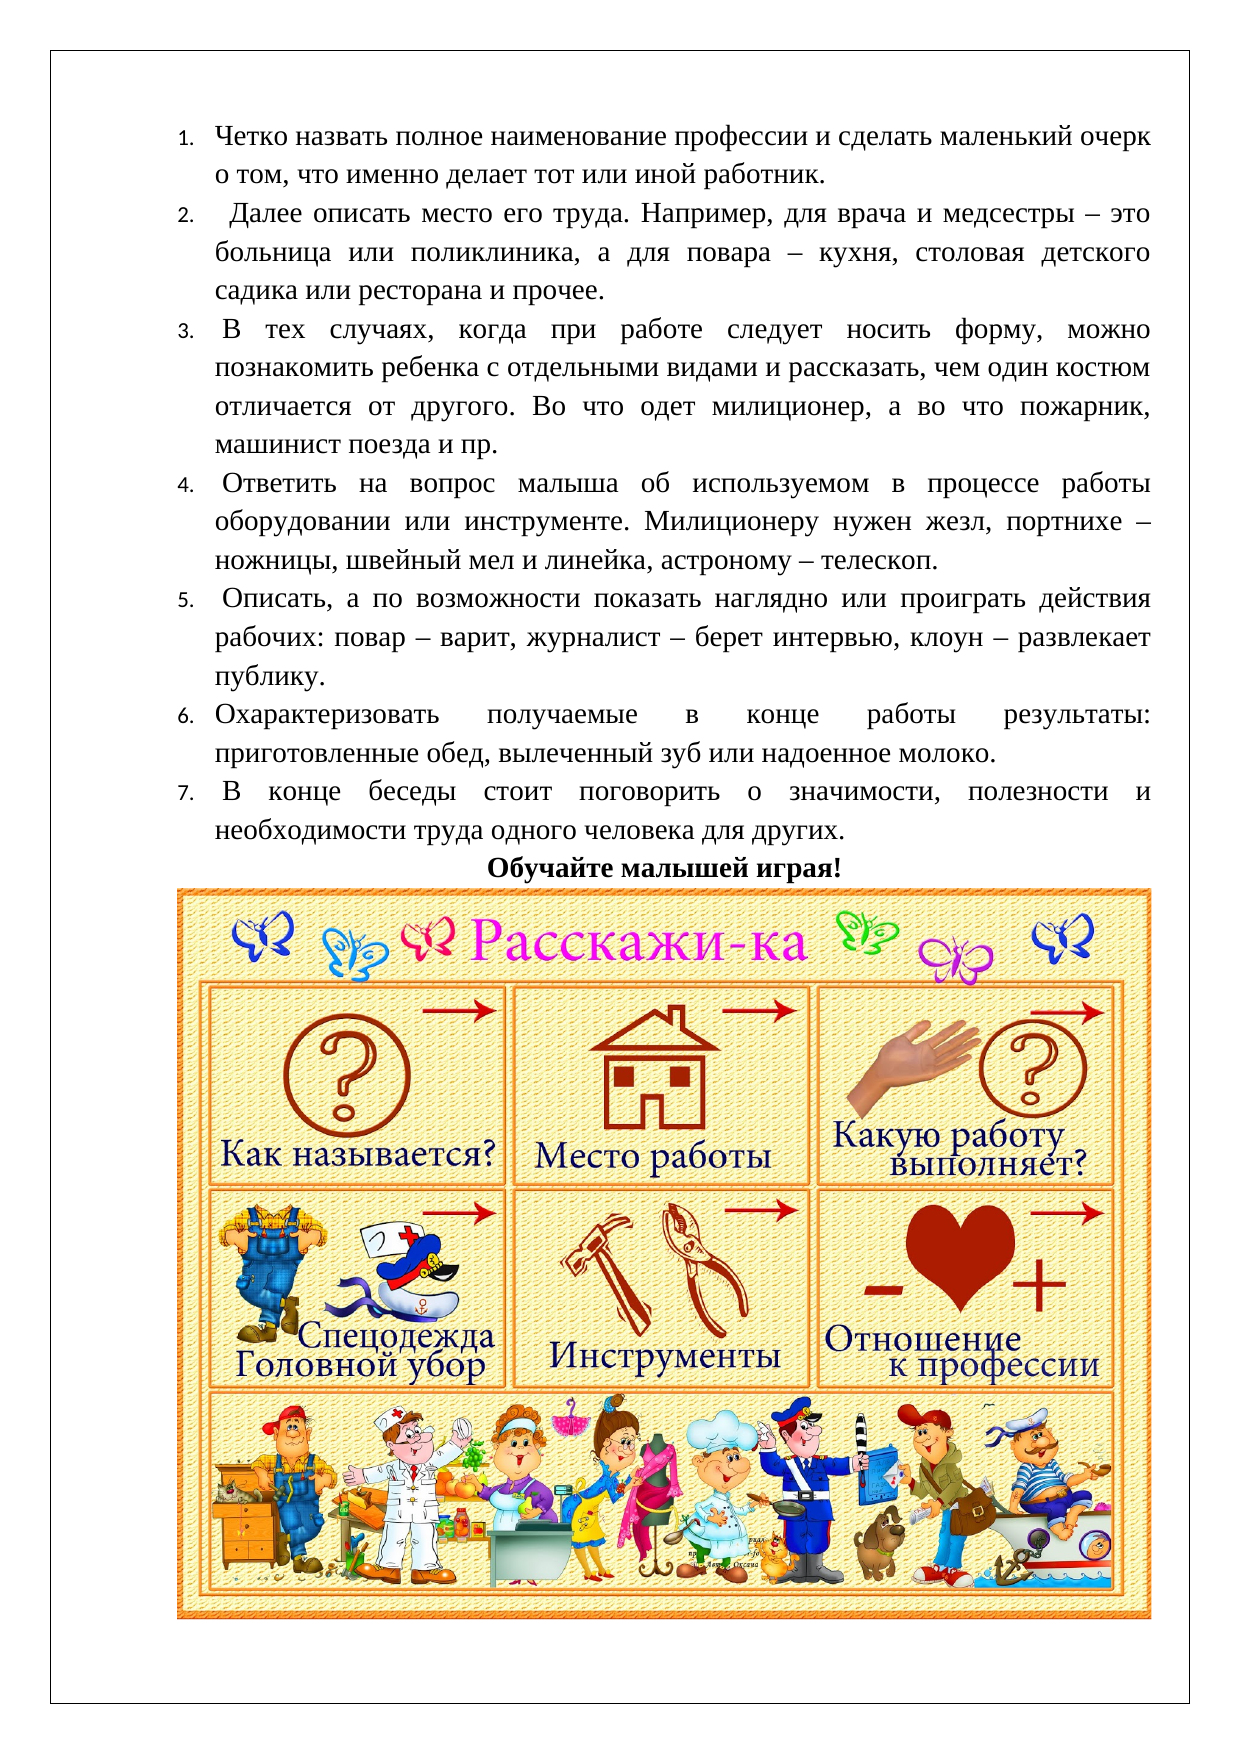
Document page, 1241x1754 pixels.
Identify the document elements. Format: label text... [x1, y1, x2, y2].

list Описать, а по возможности показать наглядно или проиграть действия рабочих: повар – варит, журналист – берет интервью, клоун – развлекает публику. [177, 581, 1152, 691]
list В тех случаях, когда при работе следует носить форму, можно познакомить ребенка с отдельными видами и рассказать, чем один костюм отличается от другого. Во что одет милиционер, а во что пожарник, машинист поезда и пр. [177, 311, 1152, 460]
list Четко назвать полное наименование профессии и сделать маленький очерк о том, что именно делает тот или иной работник. [177, 118, 1152, 190]
picture [177, 888, 1152, 1620]
list Ответить на вопрос малыша об используемом в процессе работы оборудовании или инструменте. Милиционеру нужен жезл, портнихе – ножницы, швейный мел и линейка, астроному – телескоп. [177, 465, 1152, 576]
list Охарактеризовать получаемые в конце работы результаты: приготовленные обед, вылеченный зуб или надоенное молоко. [177, 696, 1152, 768]
text Обучайте малышей играя! [177, 850, 1152, 884]
list Далее описать место его труда. Например, для врача и медсестры – это больница или поликлиника, а для повара – кухня, столовая детского садика или ресторана и прочее. [177, 195, 1152, 306]
list В конце беседы стоит поговорить о значимости, полезности и необходимости труда одного человека для других. [177, 773, 1152, 845]
